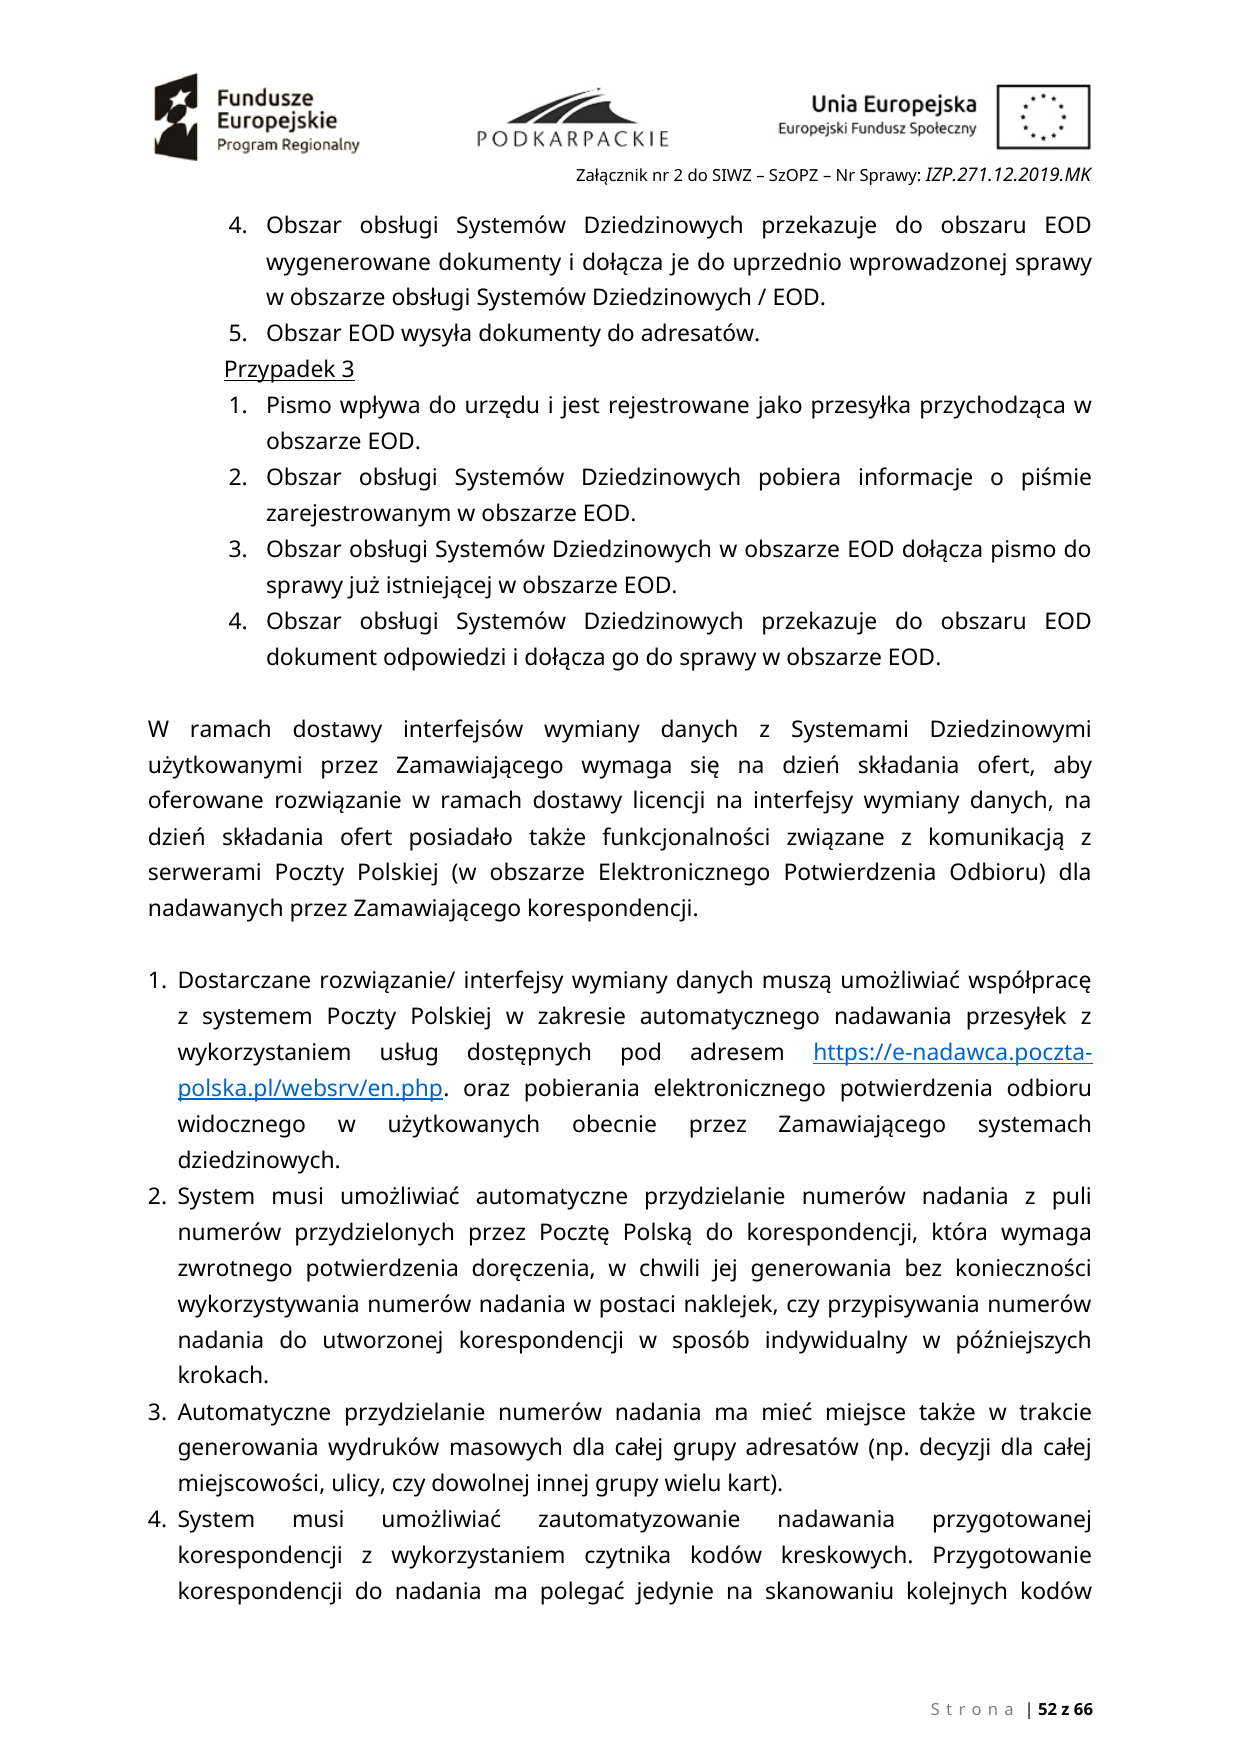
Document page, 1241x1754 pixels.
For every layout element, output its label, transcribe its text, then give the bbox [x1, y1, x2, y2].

list W ramach dostawy interfejsów wymiany danych z Systemami Dziedzinowymi użytkowanymi przez Zamawiającego wymaga się na dzień składania ofert, aby oferowane rozwiązanie w ramach dostawy licencji na interfejsy wymiany danych, na dzień składania ofert posiadało także funkcjonalności związane z komunikacją z serwerami Poczty Polskiej (w obszarze Elektronicznego Potwierdzenia Odbioru) dla nadawanych przez Zamawiającego korespondencji. [148, 713, 1093, 923]
list Obszar obsługi Systemów Dziedzinowych pobiera informacje o piśmie zarejestrowanym w obszarze EOD. [228, 461, 1093, 528]
list Automatyczne przydzielanie numerów nadania ma mieć miejsce także w trakcie generowania wydruków masowych dla całej grupy adresatów (np. decyzji dla całej miejscowości, ulicy, czy dowolnej innej grupy wielu kart). [148, 1395, 1093, 1498]
picture [147, 73, 1093, 162]
list Dostarczane rozwiązanie/ interfejsy wymiany danych muszą umożliwiać współpracę z systemem Poczty Polskiej w zakresie automatycznego nadawania przesyłek z wykorzystaniem usług dostępnych pod adresem https://e-nadawca.poczta-polska.pl/websrv/en.php. oraz pobierania elektronicznego potwierdzenia odbioru widocznego w użytkowanych obecnie przez Zamawiającego systemach dziedzinowych. [148, 964, 1093, 1175]
text Przypadek 3 [223, 353, 1093, 384]
list Obszar obsługi Systemów Dziedzinowych w obszarze EOD dołącza pismo do sprawy już istniejącej w obszarze EOD. [228, 533, 1093, 600]
list Obszar obsługi Systemów Dziedzinowych przekazuje do obszaru EOD wygenerowane dokumenty i dołącza je do uprzednio wprowadzonej sprawy w obszarze obsługi Systemów Dziedzinowych / EOD. [228, 209, 1093, 313]
list System musi umożliwiać automatyczne przydzielanie numerów nadania z puli numerów przydzielonych przez Pocztę Polską do korespondencji, która wymaga zwrotnego potwierdzenia doręczenia, w chwili jej generowania bez konieczności wykorzystywania numerów nadania w postaci naklejek, czy przypisywania numerów nadania do utworzonej korespondencji w sposób indywidualny w późniejszych krokach. [148, 1180, 1093, 1391]
list Pismo wpływa do urzędu i jest rejestrowane jako przesyłka przychodząca w obszarze EOD. [228, 389, 1093, 456]
list Obszar EOD wysyła dokumenty do adresatów. [228, 317, 1093, 348]
list Obszar obsługi Systemów Dziedzinowych przekazuje do obszaru EOD dokument odpowiedzi i dołącza go do sprawy w obszarze EOD. [228, 605, 1093, 672]
